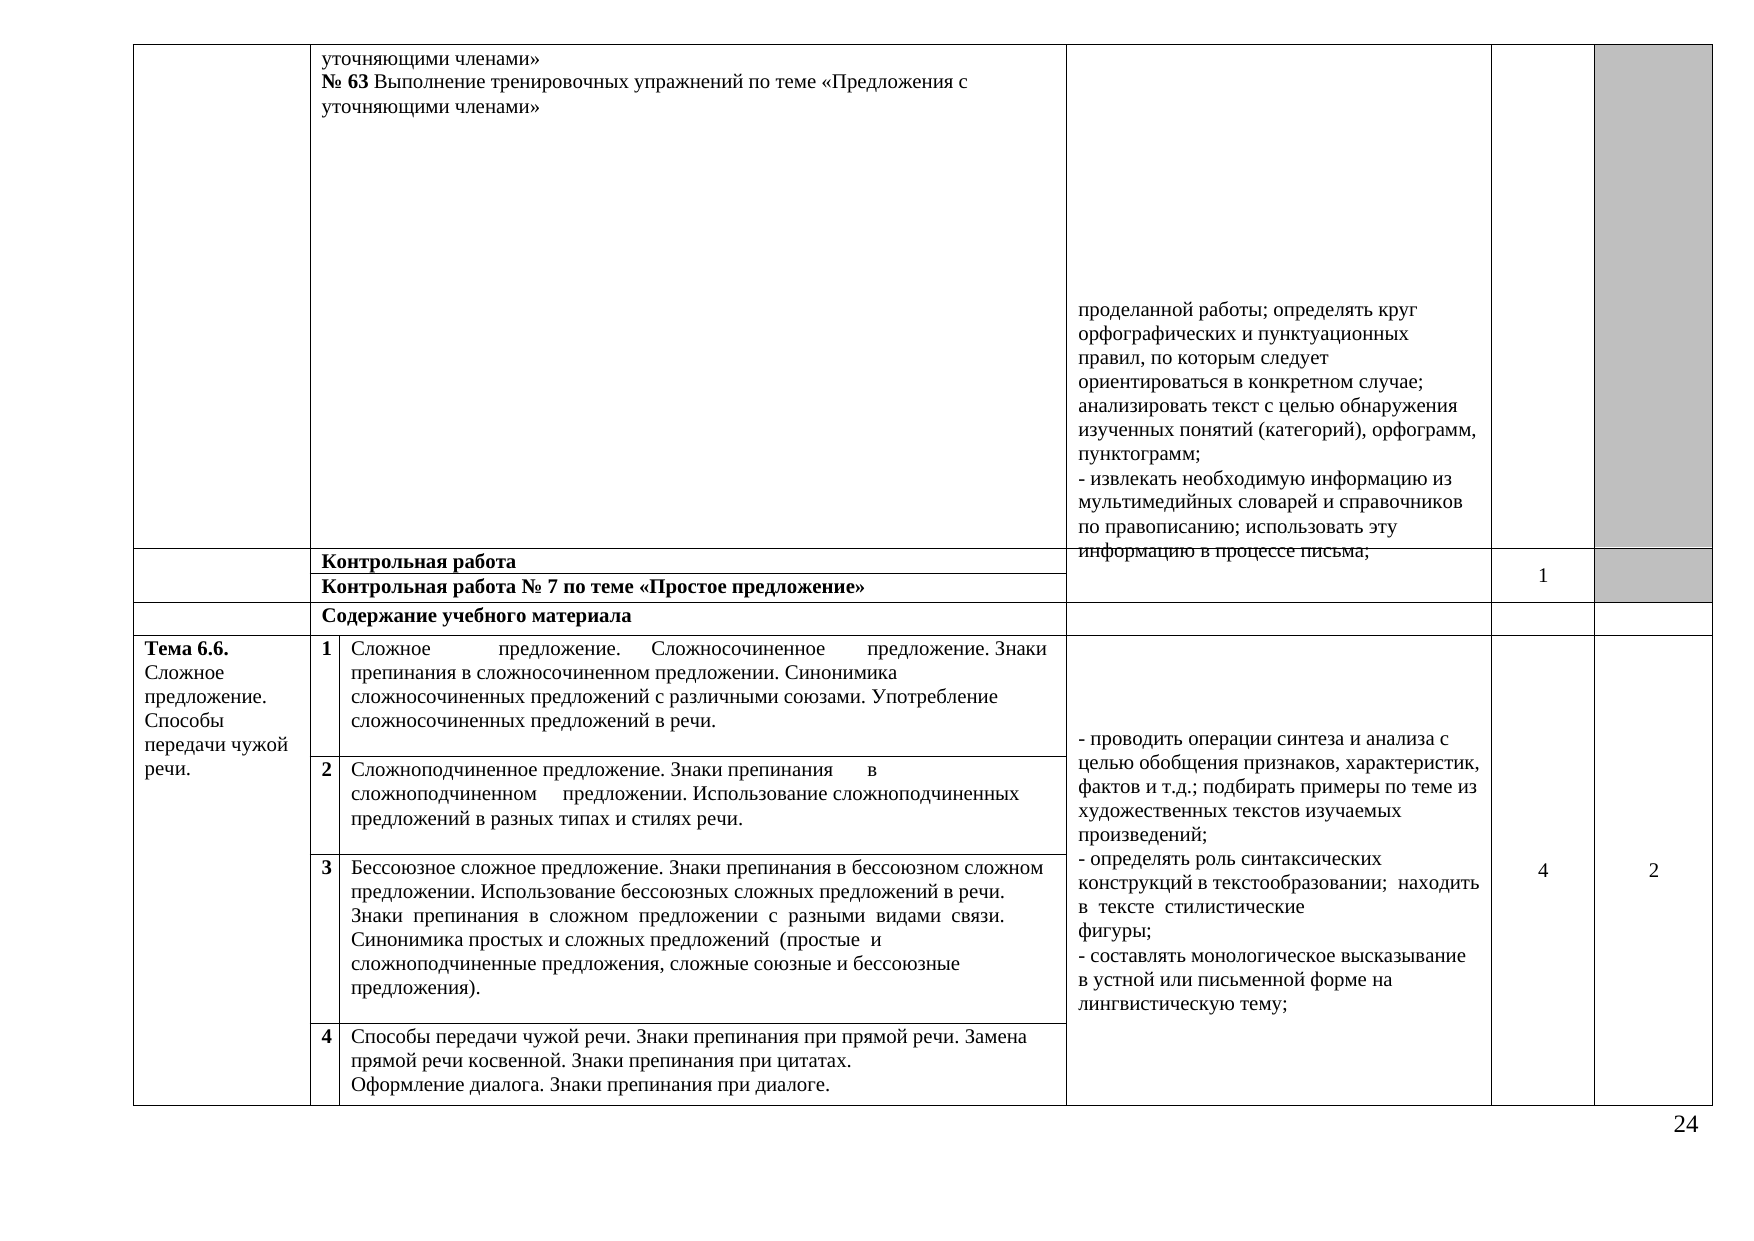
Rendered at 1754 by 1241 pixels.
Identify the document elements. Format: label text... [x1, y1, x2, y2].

table_cell [1595, 603, 1712, 635]
table_cell 3 [311, 855, 339, 1023]
table_cell Способы передачи чужой речи. Знаки препинания при прямой речи. Замена прямой речи косвенной. Знаки препинания при цитатах. Оформление диалога. Знаки препинания при диалоге. [340, 1024, 1066, 1105]
table_cell 2 [311, 757, 339, 853]
table_cell 2 [1595, 636, 1712, 1105]
table_cell Бессоюзное сложное предложение. Знаки препинания в бессоюзном сложном предложении. Использование бессоюзных сложных предложений в речи. Знаки препинания в сложном предложении с разными видами связи. Синонимика простых и сложных предложений (простые и сложноподчиненные предложения, сложные союзные и бессоюзные предложения). [340, 855, 1066, 1023]
table_cell [1595, 549, 1712, 602]
table_cell уточняющими членами» № 63 Выполнение тренировочных упражнений по теме «Предложения с уточняющими членами» [311, 45, 1066, 547]
table_cell Тема 6.6. Сложное предложение. Способы передачи чужой речи. [134, 636, 310, 1105]
table_cell 4 [1492, 636, 1594, 1105]
table_cell Сложное предложение. Сложносочиненное предложение. Знаки препинания в сложносочиненном предложении. Синонимика сложносочиненных предложений с различными союзами. Употребление сложносочиненных предложений в речи. [340, 636, 1066, 756]
table_cell Сложноподчиненное предложение. Знаки препинания в сложноподчиненном предложении. Использование сложноподчиненных предложений в разных типах и стилях речи. [340, 757, 1066, 853]
table_cell Содержание учебного материала [311, 603, 1066, 635]
table_cell [134, 603, 310, 635]
table_cell 4 [311, 1024, 339, 1105]
table_cell Контрольная работа № 7 по теме «Простое предложение» [311, 574, 1066, 602]
table_cell 1 [1492, 549, 1594, 602]
table_cell [1492, 603, 1594, 635]
table_cell [134, 549, 310, 602]
table_cell [1067, 549, 1491, 602]
table_cell 1 [311, 636, 339, 756]
table_cell Контрольная работа [311, 549, 1066, 573]
table_cell - проводить операции синтеза и анализа с целью обобщения признаков, характеристик, фактов и т.д.; подбирать примеры по теме из художественных текстов изучаемых произведений; - определять роль синтаксических конструкций в текстообразовании; находить в тексте стилистические фигуры; - составлять монологическое высказывание в устной или письменной форме на лингвистическую тему; [1067, 636, 1491, 1105]
table_cell [1067, 603, 1491, 635]
